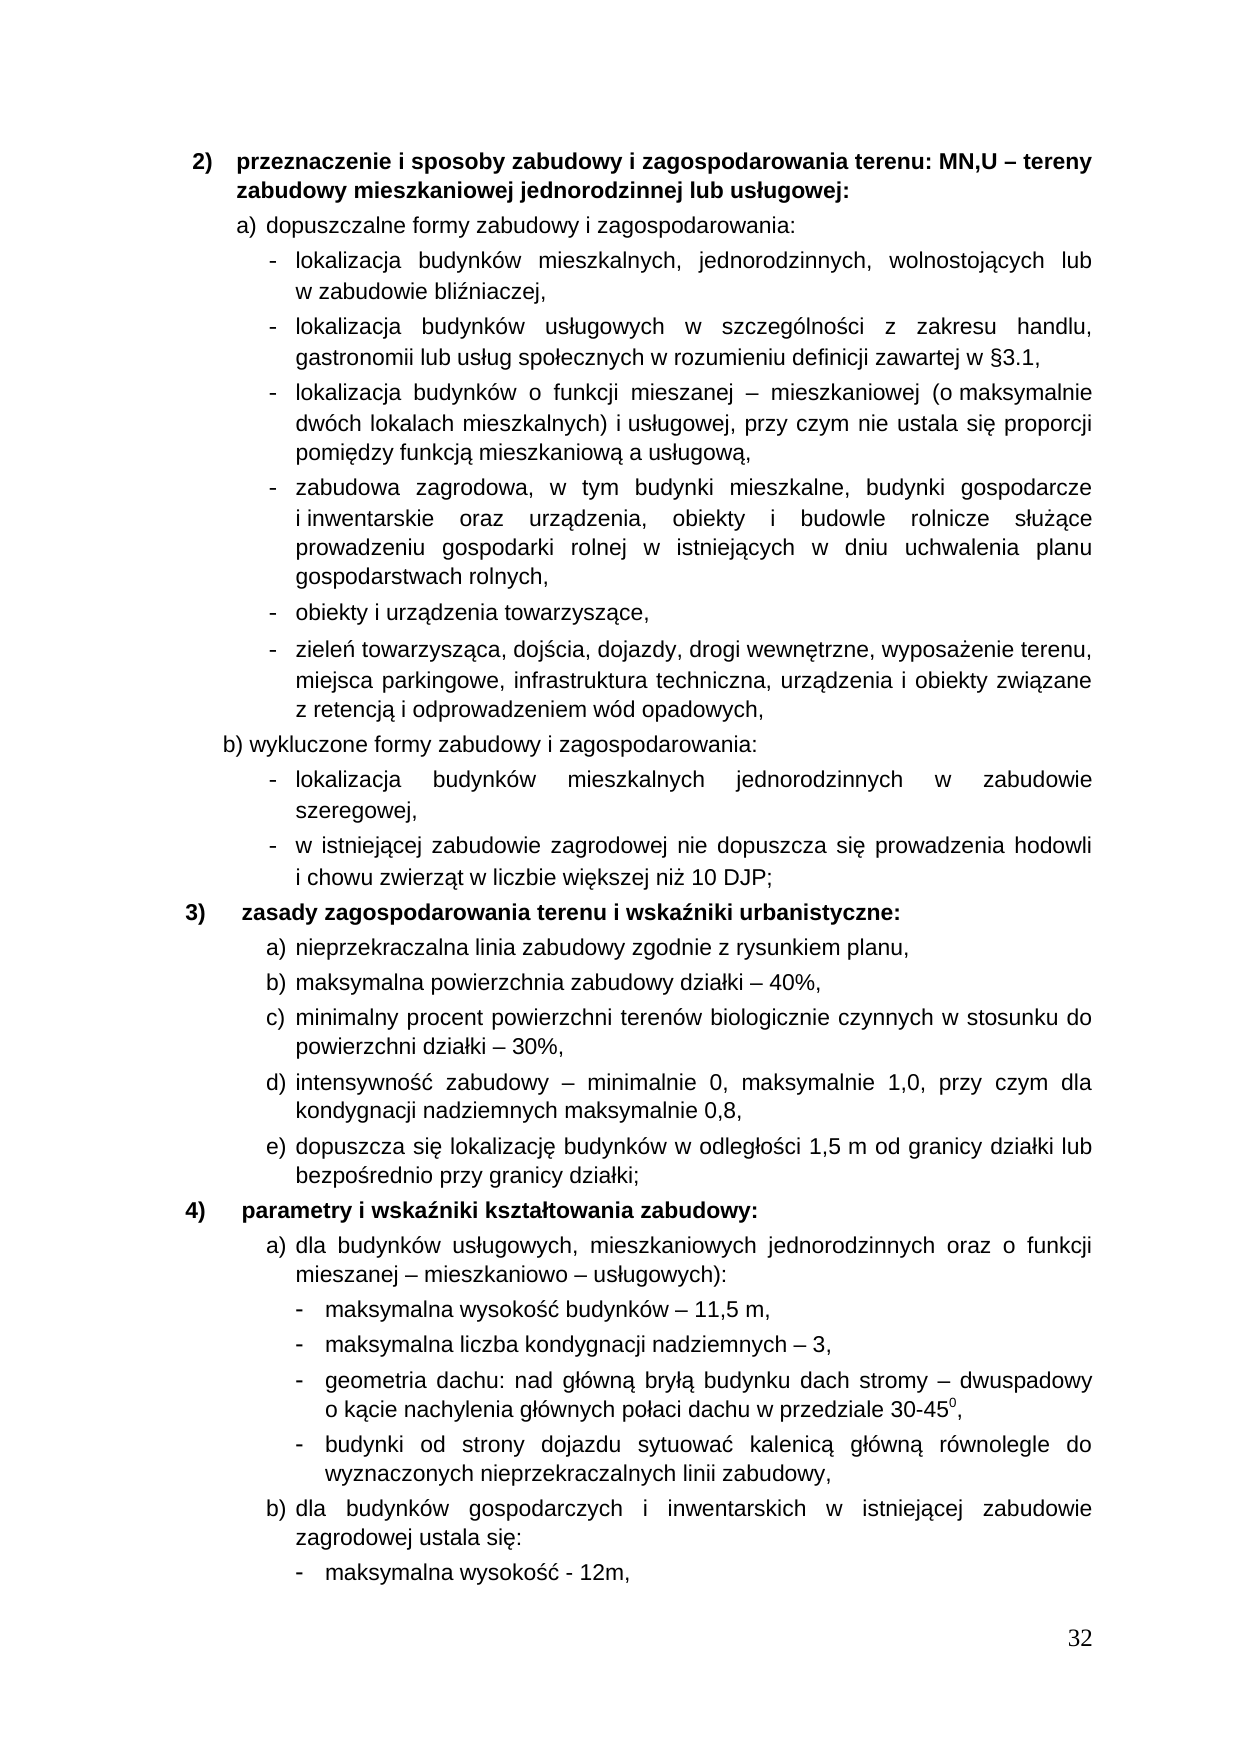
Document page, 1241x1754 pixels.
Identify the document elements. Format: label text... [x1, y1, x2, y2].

list maksymalna wysokość - 12m, [295, 1559, 1093, 1585]
list dopuszczalne formy zabudowy i zagospodarowania: [236, 212, 1093, 238]
list obiekty i urządzenia towarzyszące, [266, 598, 1093, 627]
list dla budynków gospodarczych i inwentarskich w istniejącej zabudowie zagrodowej ustala się: [266, 1495, 1093, 1550]
list geometria dachu: nad główną bryłą budynku dach stromy – dwuspadowy o kącie nachylenia głównych połaci dachu w przedziale 30-450, [295, 1367, 1093, 1422]
list lokalizacja budynków mieszkalnych, jednorodzinnych, wolnostojących lub w zabudowie bliźniaczej, [266, 247, 1093, 304]
list maksymalna powierzchnia zabudowy działki – 40%, [266, 969, 1093, 995]
list intensywność zabudowy – minimalnie 0, maksymalnie 1,0, przy czym dla kondygnacji nadziemnych maksymalnie 0,8, [266, 1068, 1093, 1124]
list lokalizacja budynków o funkcji mieszanej – mieszkaniowej (o maksymalnie dwóch lokalach mieszkalnych) i usługowej, przy czym nie ustala się proporcji pomiędzy funkcją mieszkaniową a usługową, [266, 379, 1093, 466]
list maksymalna liczba kondygnacji nadziemnych – 3, [295, 1331, 1093, 1358]
list lokalizacja budynków usługowych w szczególności z zakresu handlu, gastronomii lub usług społecznych w rozumieniu definicji zawartej w §3.1, [266, 313, 1093, 370]
list przeznaczenie i sposoby zabudowy i zagospodarowania terenu: MN,U – tereny zabudowy mieszkaniowej jednorodzinnej lub usługowej: [192, 148, 1093, 203]
list w istniejącej zabudowie zagrodowej nie dopuszcza się prowadzenia hodowli i chowu zwierząt w liczbie większej niż 10 DJP; [266, 832, 1093, 890]
list budynki od strony dojazdu sytuować kalenicą główną równolegle do wyznaczonych nieprzekraczalnych linii zabudowy, [295, 1431, 1093, 1486]
list zasady zagospodarowania terenu i wskaźniki urbanistyczne: [185, 899, 1093, 925]
list minimalny procent powierzchni terenów biologicznie czynnych w stosunku do powierzchni działki – 30%, [266, 1004, 1093, 1059]
list lokalizacja budynków mieszkalnych jednorodzinnych w zabudowie szeregowej, [266, 766, 1093, 824]
text b) wykluczone formy zabudowy i zagospodarowania: [223, 731, 1093, 757]
list parametry i wskaźniki kształtowania zabudowy: [185, 1197, 1093, 1223]
list nieprzekraczalna linia zabudowy zgodnie z rysunkiem planu, [266, 934, 1093, 960]
list zabudowa zagrodowa, w tym budynki mieszkalne, budynki gospodarcze i inwentarskie oraz urządzenia, obiekty i budowle rolnicze służące prowadzeniu gospodarki rolnej w istniejących w dniu uchwalenia planu gospodarstwach rolnych, [266, 474, 1093, 589]
list dla budynków usługowych, mieszkaniowych jednorodzinnych oraz o funkcji mieszanej – mieszkaniowo – usługowych): [266, 1232, 1093, 1287]
list dopuszcza się lokalizację budynków w odległości 1,5 m od granicy działki lub bezpośrednio przy granicy działki; [266, 1133, 1093, 1188]
list maksymalna wysokość budynków – 11,5 m, [295, 1296, 1093, 1322]
list zieleń towarzysząca, dojścia, dojazdy, drogi wewnętrzne, wyposażenie terenu, miejsca parkingowe, infrastruktura techniczna, urządzenia i obiekty związane z retencją i odprowadzeniem wód opadowych, [266, 636, 1093, 722]
